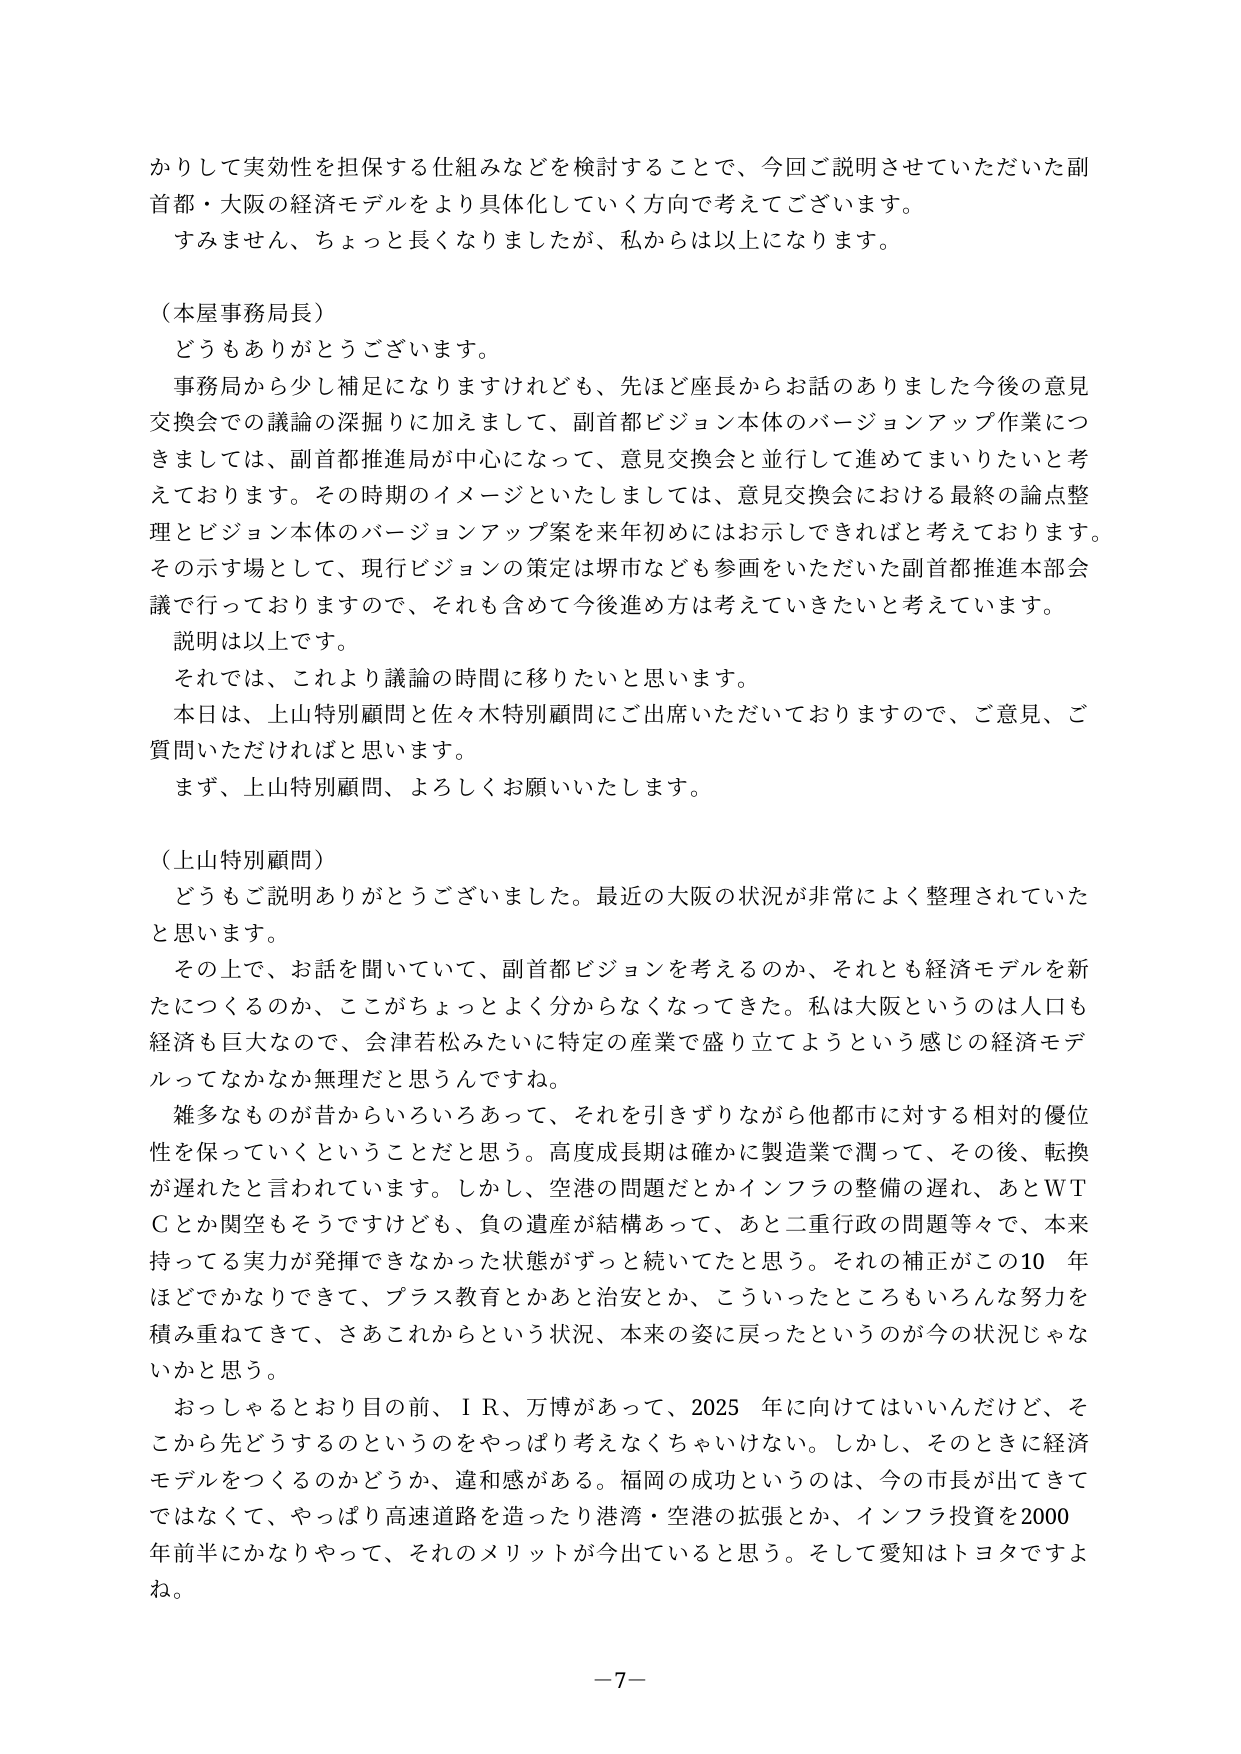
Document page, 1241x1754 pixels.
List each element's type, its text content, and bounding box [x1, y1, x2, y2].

text 本日は、上山特別顧問と佐々木特別顧問にご出席いただいておりますので、ご意見、ご質問いただければと思います。 [149, 695, 1091, 768]
text まず、上山特別顧問、よろしくお願いいたします。 [149, 768, 1091, 804]
text （上山特別顧問） [149, 841, 1091, 877]
text その上で、お話を聞いていて、副首都ビジョンを考えるのか、それとも経済モデルを新たにつくるのか、ここがちょっとよく分からなくなってきた。私は大阪というのは人口も経済も巨大なので、会津若松みたいに特定の産業で盛り立てようという感じの経済モデルってなかなか無理だと思うんですね。 [149, 950, 1091, 1096]
text どうもご説明ありがとうございました。最近の大阪の状況が非常によく整理されていたと思います。 [149, 877, 1091, 950]
text 事務局から少し補足になりますけれども、先ほど座長からお話のありました今後の意見交換会での議論の深掘りに加えまして、副首都ビジョン本体のバージョンアップ作業につきましては、副首都推進局が中心になって、意見交換会と並行して進めてまいりたいと考えております。その時期のイメージといたしましては、意見交換会における最終の論点整理とビジョン本体のバージョンアップ案を来年初めにはお示しできればと考えております。その示す場として、現行ビジョンの策定は堺市なども参画をいただいた副首都推進本部会議で行っておりますので、それも含めて今後進め方は考えていきたいと考えています。 [149, 367, 1091, 622]
text （本屋事務局長） [149, 294, 1091, 330]
text おっしゃるとおり目の前、ＩＲ、万博があって、2025年に向けてはいいんだけど、そこから先どうするのというのをやっぱり考えなくちゃいけない。しかし、そのときに経済モデルをつくるのかどうか、違和感がある。福岡の成功というのは、今の市長が出てきてではなくて、やっぱり高速道路を造ったり港湾・空港の拡張とか、インフラ投資を2000年前半にかなりやって、それのメリットが今出ていると思う。そして愛知はトヨタですよね。 [149, 1387, 1091, 1606]
text 説明は以上です。 [149, 622, 1091, 658]
text それでは、これより議論の時間に移りたいと思います。 [149, 658, 1091, 695]
text 雑多なものが昔からいろいろあって、それを引きずりながら他都市に対する相対的優位性を保っていくということだと思う。高度成長期は確かに製造業で潤って、その後、転換が遅れたと言われています。しかし、空港の問題だとかインフラの整備の遅れ、あとＷＴＣとか関空もそうですけども、負の遺産が結構あって、あと二重行政の問題等々で、本来持ってる実力が発揮できなかった状態がずっと続いてたと思う。それの補正がこの10年ほどでかなりできて、プラス教育とかあと治安とか、こういったところもいろんな努力を積み重ねてきて、さあこれからという状況、本来の姿に戻ったというのが今の状況じゃないかと思う。 [149, 1096, 1091, 1387]
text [149, 148, 1091, 221]
text どうもありがとうございます。 [149, 330, 1091, 367]
text すみません、ちょっと長くなりましたが、私からは以上になります。 [149, 221, 1091, 257]
